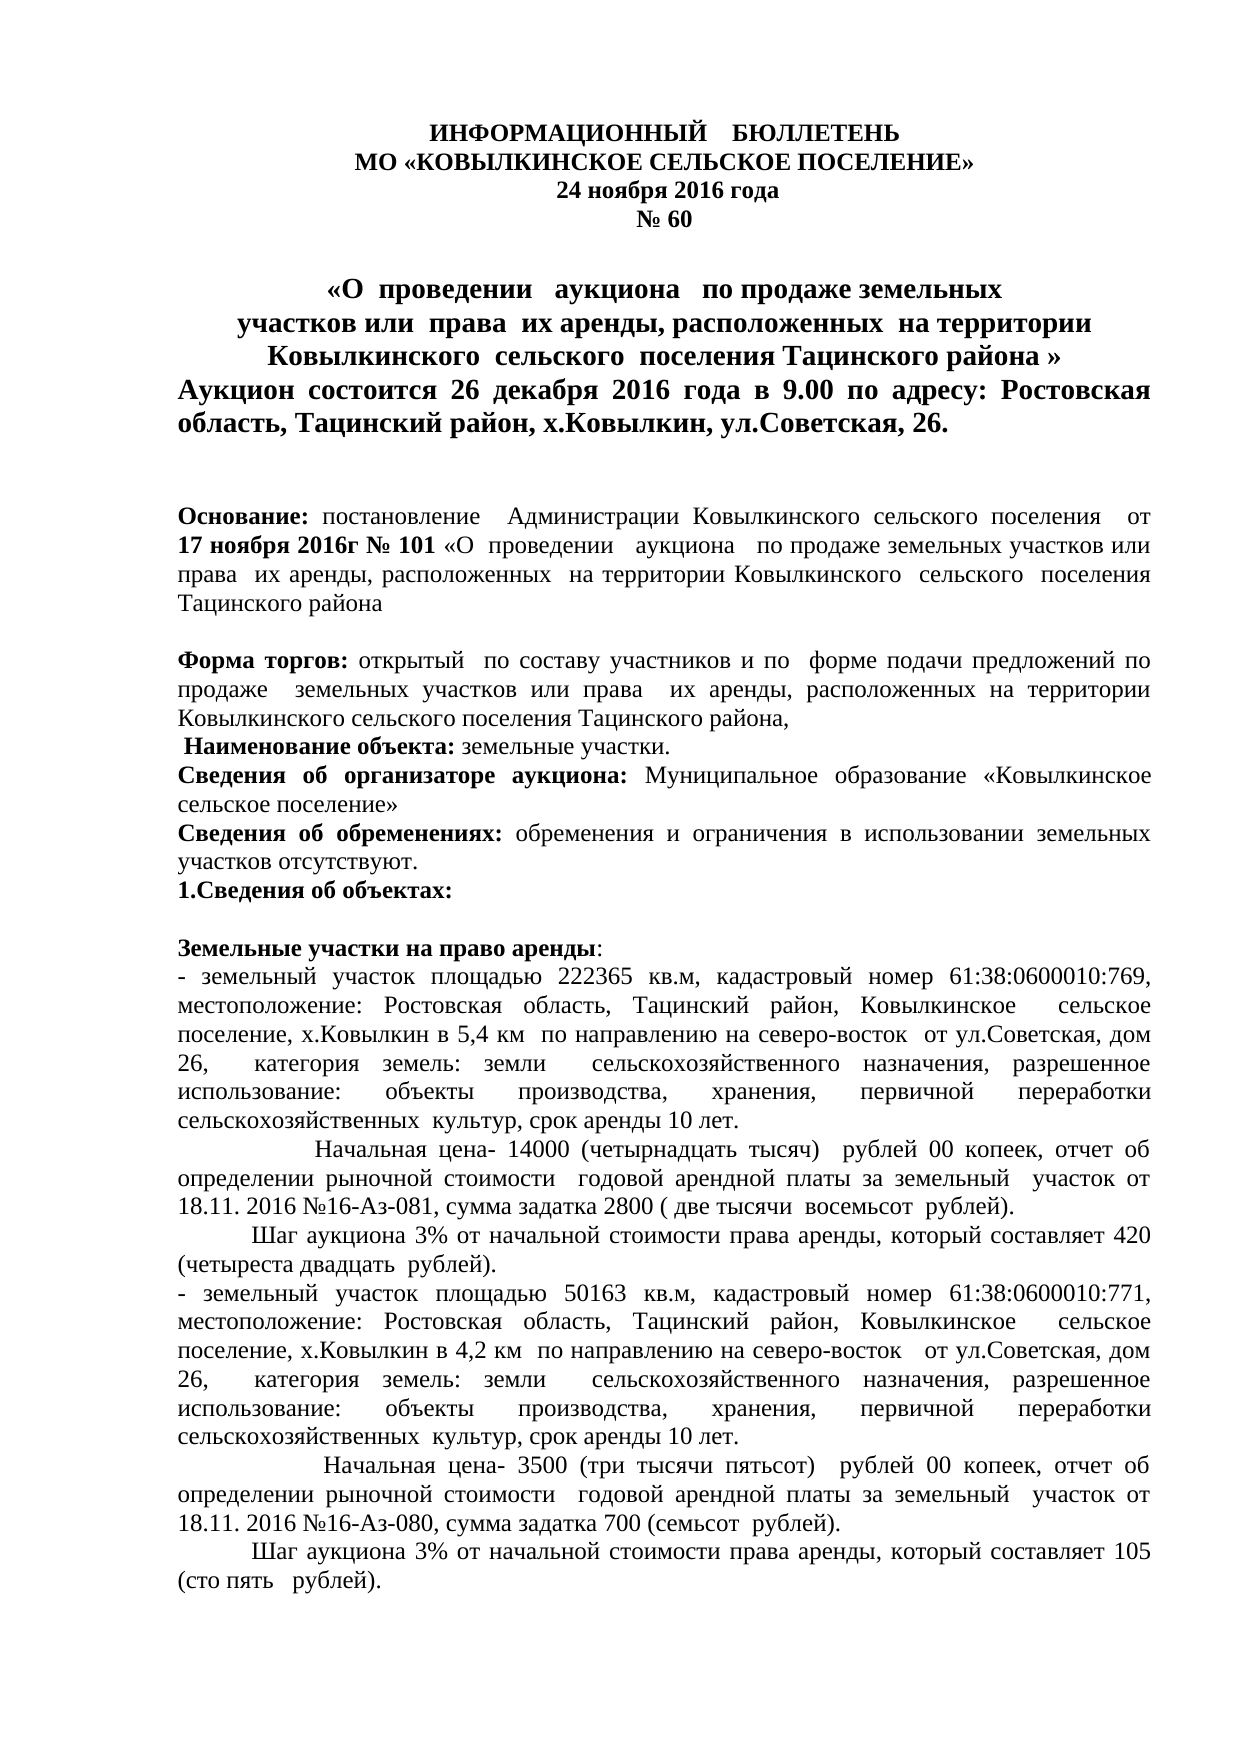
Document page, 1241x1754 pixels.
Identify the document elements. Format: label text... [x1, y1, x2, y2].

text Шаг аукциона 3% от начальной стоимости права аренды, который составляет 105 (сто пять рублей). [177, 1536, 1152, 1594]
text 1.Сведения об объектах: [177, 875, 1152, 904]
text Начальная цена- 3500 (три тысячи пятьсот) рублей 00 копеек, отчет об определении рыночной стоимости годовой арендной платы за земельный участок от 18.11. 2016 №16-Аз-080, сумма задатка 700 (семьсот рублей). [177, 1450, 1152, 1536]
text Сведения об организаторе аукциона: Муниципальное образование «Ковылкинское сельское поселение» [177, 760, 1152, 818]
text Сведения об обременениях: обременения и ограничения в использовании земельных участков отсутствуют. [177, 818, 1152, 875]
text № 60 [177, 204, 1152, 233]
text - земельный участок площадью 222365 кв.м, кадастровый номер 61:38:0600010:769, местоположение: Ростовская область, Тацинский район, Ковылкинское сельское поселение, х.Ковылкин в 5,4 км по направлению на северо-восток от ул.Советская, дом 26, категория земель: земли сельскохозяйственного назначения, разрешенное использование: объекты производства, хранения, первичной переработки сельскохозяйственных культур, срок аренды 10 лет. [177, 961, 1152, 1134]
text - земельный участок площадью 50163 кв.м, кадастровый номер 61:38:0600010:771, местоположение: Ростовская область, Тацинский район, Ковылкинское сельское поселение, х.Ковылкин в 4,2 км по направлению на северо-восток от ул.Советская, дом 26, категория земель: земли сельскохозяйственного назначения, разрешенное использование: объекты производства, хранения, первичной переработки сельскохозяйственных культур, срок аренды 10 лет. [177, 1278, 1152, 1450]
text Форма торгов: открытый по составу участников и по форме подачи предложений по продаже земельных участков или права их аренды, расположенных на территории Ковылкинского сельского поселения Тацинского района, [177, 645, 1152, 731]
text Шаг аукциона 3% от начальной стоимости права аренды, который составляет 420 (четыреста двадцать рублей). [177, 1220, 1152, 1278]
text Наименование объекта: земельные участки. [177, 731, 1152, 760]
text «О проведении аукциона по продаже земельных [177, 271, 1152, 305]
text МО «КОВЫЛКИНСКОЕ СЕЛЬСКОЕ ПОСЕЛЕНИЕ» [177, 147, 1152, 176]
text Начальная цена- 14000 (четырнадцать тысяч) рублей 00 копеек, отчет об определении рыночной стоимости годовой арендной платы за земельный участок от 18.11. 2016 №16-Аз-081, сумма задатка 2800 ( две тысячи восемьсот рублей). [177, 1134, 1152, 1220]
text Ковылкинского сельского поселения Тацинского района » [177, 338, 1152, 372]
text участков или права их аренды, расположенных на территории [177, 305, 1152, 338]
text ИНФОРМАЦИОННЫЙ БЮЛЛЕТЕНЬ [177, 118, 1152, 147]
text Основание: постановление Администрации Ковылкинского сельского поселения от 17 ноября 2016г № 101 «О проведении аукциона по продаже земельных участков или права их аренды, расположенных на территории Ковылкинского сельского поселения Тацинского района [177, 501, 1152, 616]
text 24 ноября 2016 года [177, 176, 1152, 204]
text Аукцион состоится 26 декабря 2016 года в 9.00 по адресу: Ростовская область, Тацинский район, х.Ковылкин, ул.Советская, 26. [177, 372, 1152, 439]
text Земельные участки на право аренды: [177, 933, 1152, 961]
